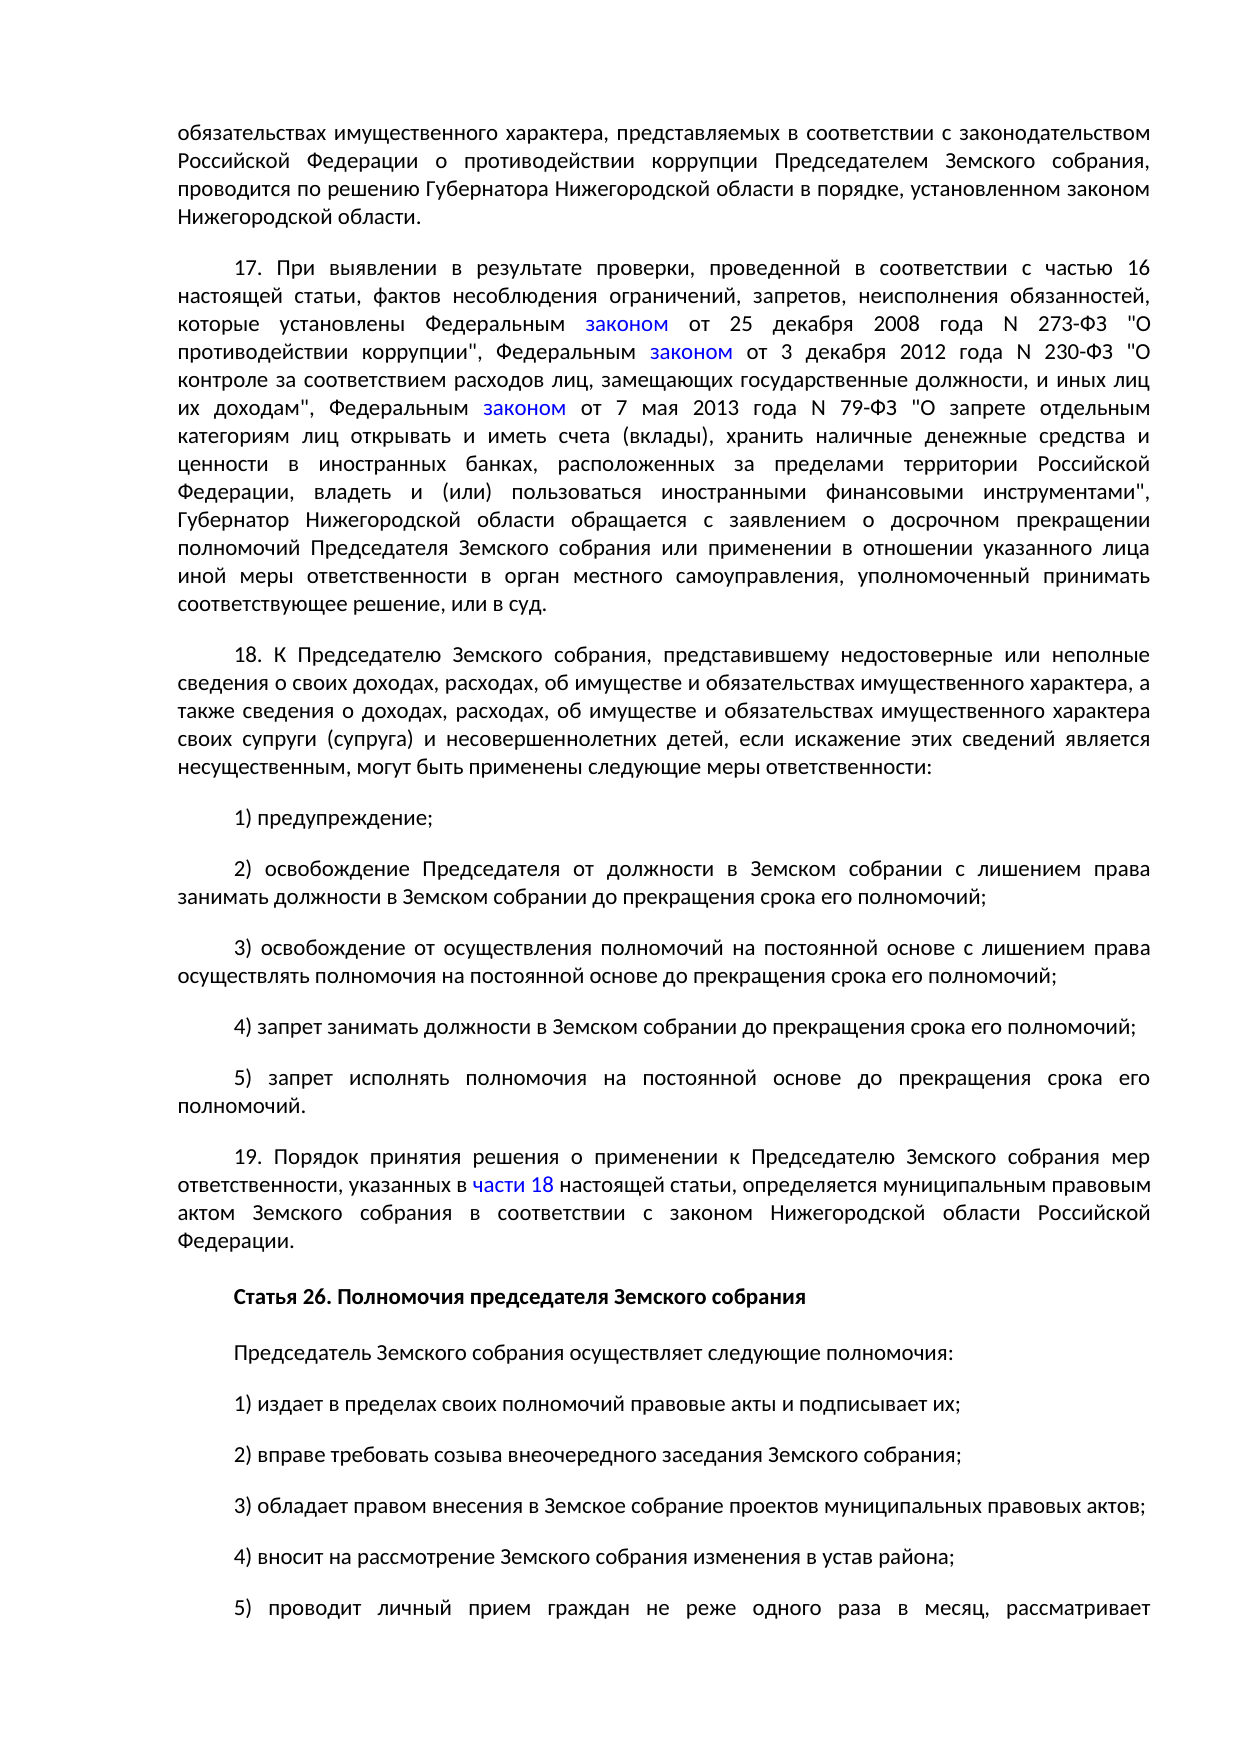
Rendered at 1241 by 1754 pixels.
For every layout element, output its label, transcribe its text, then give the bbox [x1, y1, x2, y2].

text 4) запрет занимать должности в Земском собрании до прекращения срока его полномочий; [177, 1012, 1152, 1040]
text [177, 1593, 1152, 1621]
text 1) издает в пределах своих полномочий правовые акты и подписывает их; [177, 1389, 1152, 1417]
text 1) предупреждение; [177, 803, 1152, 831]
text 17. При выявлении в результате проверки, проведенной в соответствии с частью 16 настоящей статьи, фактов несоблюдения ограничений, запретов, неисполнения обязанностей, которые установлены Федеральным законом от 25 декабря 2008 года N 273-ФЗ "О противодействии коррупции", Федеральным законом от 3 декабря 2012 года N 230-ФЗ "О контроле за соответствием расходов лиц, замещающих государственные должности, и иных лиц их доходам", Федеральным законом от 7 мая 2013 года N 79-ФЗ "О запрете отдельным категориям лиц открывать и иметь счета (вклады), хранить наличные денежные средства и ценности в иностранных банках, расположенных за пределами территории Российской Федерации, владеть и (или) пользоваться иностранными финансовыми инструментами", Губернатор Нижегородской области обращается с заявлением о досрочном прекращении полномочий Председателя Земского собрания или применении в отношении указанного лица иной меры ответственности в орган местного самоуправления, уполномоченный принимать соответствующее решение, или в суд. [177, 253, 1152, 617]
text 3) освобождение от осуществления полномочий на постоянной основе с лишением права осуществлять полномочия на постоянной основе до прекращения срока его полномочий; [177, 933, 1152, 989]
text 19. Порядок принятия решения о применении к Председателю Земского собрания мер ответственности, указанных в части 18 настоящей статьи, определяется муниципальным правовым актом Земского собрания в соответствии с законом Нижегородской области Российской Федерации. [177, 1142, 1152, 1254]
text 3) обладает правом внесения в Земское собрание проектов муниципальных правовых актов; [177, 1491, 1152, 1519]
title Статья 26. Полномочия председателя Земского собрания [177, 1282, 1152, 1310]
text 2) вправе требовать созыва внеочередного заседания Земского собрания; [177, 1440, 1152, 1468]
text 4) вносит на рассмотрение Земского собрания изменения в устав района; [177, 1542, 1152, 1570]
text 5) запрет исполнять полномочия на постоянной основе до прекращения срока его полномочий. [177, 1063, 1152, 1119]
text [177, 118, 1152, 230]
text 2) освобождение Председателя от должности в Земском собрании с лишением права занимать должности в Земском собрании до прекращения срока его полномочий; [177, 854, 1152, 910]
text 18. К Председателю Земского собрания, представившему недостоверные или неполные сведения о своих доходах, расходах, об имуществе и обязательствах имущественного характера, а также сведения о доходах, расходах, об имуществе и обязательствах имущественного характера своих супруги (супруга) и несовершеннолетних детей, если искажение этих сведений является несущественным, могут быть применены следующие меры ответственности: [177, 640, 1152, 780]
text Председатель Земского собрания осуществляет следующие полномочия: [177, 1338, 1152, 1366]
